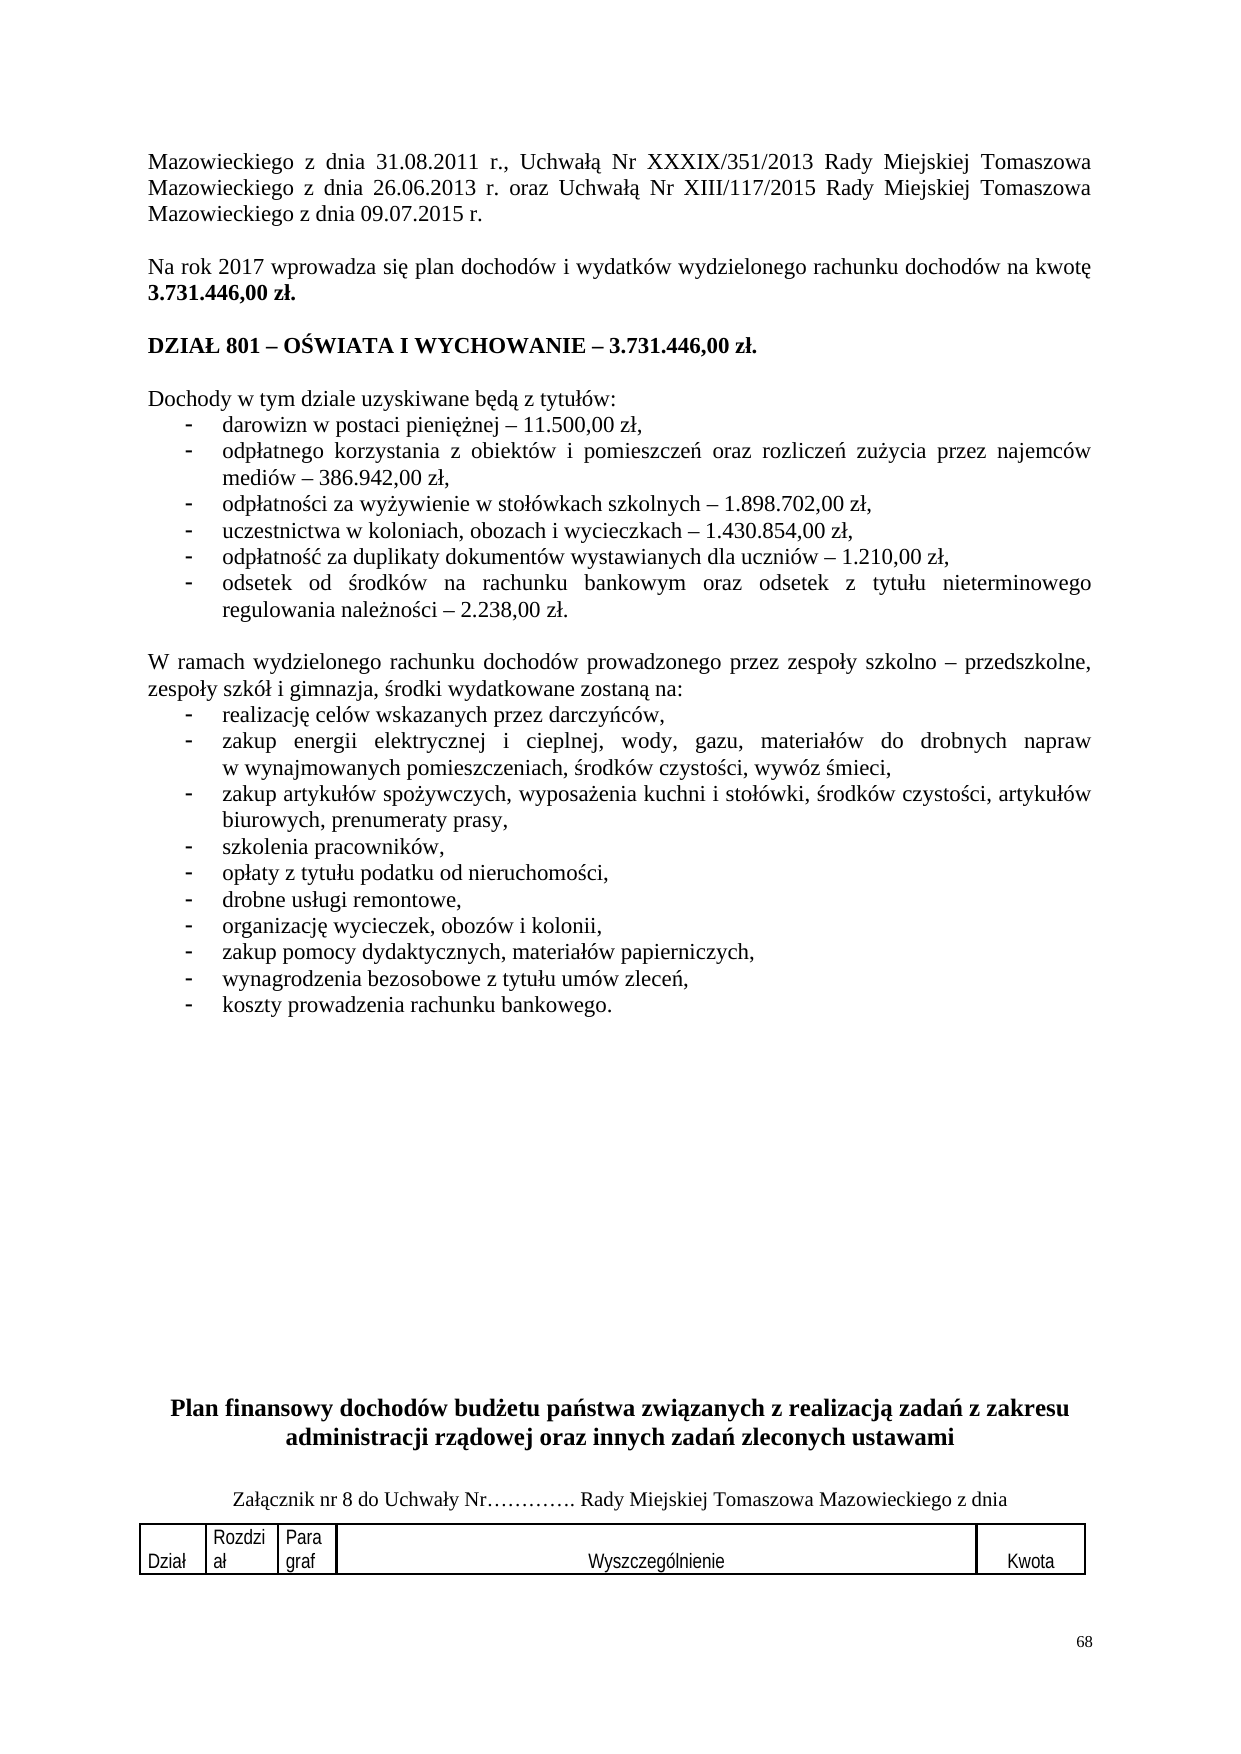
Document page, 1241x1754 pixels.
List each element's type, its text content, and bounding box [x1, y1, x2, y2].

list wynagrodzenia bezosobowe z tytułu umów zleceń, [185, 965, 1092, 991]
list uczestnictwa w koloniach, obozach i wycieczkach – 1.430.854,00 zł, [185, 517, 1092, 543]
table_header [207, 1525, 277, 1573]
list zakup pomocy dydaktycznych, materiałów papierniczych, [185, 938, 1092, 965]
list odpłatnego korzystania z obiektów i pomieszczeń oraz rozliczeń zużycia przez najemców mediów – 386.942,00 zł, [185, 438, 1092, 490]
text Na rok 2017 wprowadza się plan dochodów i wydatków wydzielonego rachunku dochodów na kwotę 3.731.446,00 zł. [148, 253, 1092, 306]
text Załącznik nr 8 do Uchwały Nr…………. Rady Miejskiej Tomaszowa Mazowieckiego z dnia [148, 1487, 1092, 1511]
text Dochody w tym dziale uzyskiwane będą z tytułów: [148, 385, 1092, 411]
text DZIAŁ 801 – OŚWIATA I WYCHOWANIE – 3.731.446,00 zł. [148, 332, 1092, 358]
list odpłatności za wyżywienie w stołówkach szkolnych – 1.898.702,00 zł, [185, 490, 1092, 517]
list zakup energii elektrycznej i cieplnej, wody, gazu, materiałów do drobnych napraw w wynajmowanych pomieszczeniach, środków czystości, wywóz śmieci, [185, 727, 1092, 780]
list organizację wycieczek, obozów i kolonii, [185, 912, 1092, 938]
list koszty prowadzenia rachunku bankowego. [185, 991, 1092, 1017]
text Plan finansowy dochodów budżetu państwa związanych z realizacją zadań z zakresu administracji rządowej oraz innych zadań zleconych ustawami [148, 1393, 1092, 1451]
list szkolenia pracowników, [185, 833, 1092, 859]
list drobne usługi remontowe, [185, 886, 1092, 912]
list darowizn w postaci pieniężnej – 11.500,00 zł, [185, 411, 1092, 438]
list zakup artykułów spożywczych, wyposażenia kuchni i stołówki, środków czystości, artykułów biurowych, prenumeraty prasy, [185, 780, 1092, 833]
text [148, 148, 1092, 227]
list opłaty z tytułu podatku od nieruchomości, [185, 859, 1092, 886]
list odsetek od środków na rachunku bankowym oraz odsetek z tytułu nieterminowego regulowania należności – 2.238,00 zł. [185, 569, 1092, 622]
list realizację celów wskazanych przez darczyńców, [185, 701, 1092, 727]
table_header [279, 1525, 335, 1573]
list odpłatność za duplikaty dokumentów wystawianych dla uczniów – 1.210,00 zł, [185, 543, 1092, 569]
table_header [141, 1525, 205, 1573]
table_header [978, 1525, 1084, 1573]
text W ramach wydzielonego rachunku dochodów prowadzonego przez zespoły szkolno – przedszkolne, zespoły szkół i gimnazja, środki wydatkowane zostaną na: [148, 648, 1092, 701]
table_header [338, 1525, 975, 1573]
